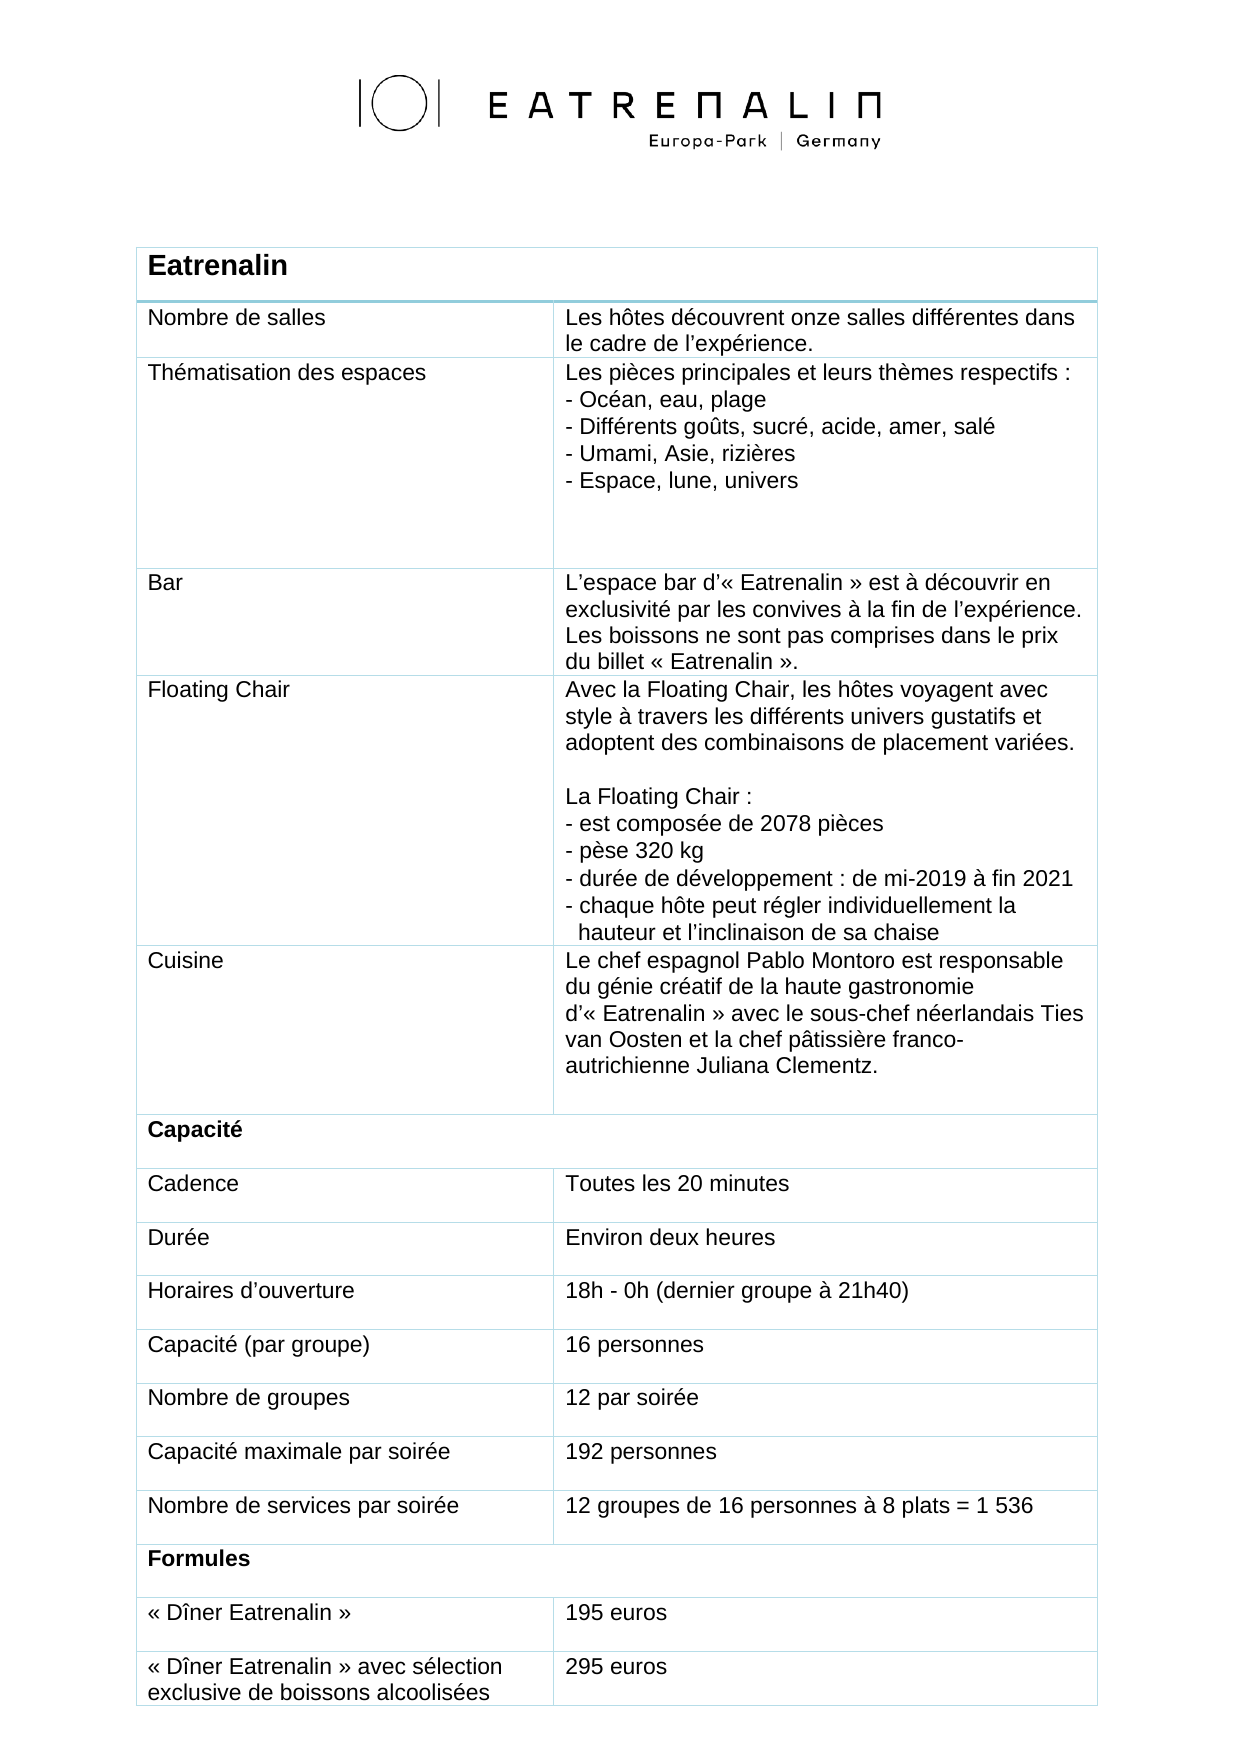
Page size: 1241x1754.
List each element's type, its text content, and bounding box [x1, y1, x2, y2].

table_cell 18h - 0h (dernier groupe à 21h40) [554, 1276, 1097, 1329]
table_cell Capacité (par groupe) [137, 1330, 553, 1383]
table_cell Les hôtes découvrent onze salles différentes dans le cadre de l’expérience. [554, 303, 1097, 357]
table_cell Capacité maximale par soirée [137, 1437, 553, 1490]
table_cell « Dîner Eatrenalin » [137, 1598, 553, 1651]
table_cell Floating Chair [137, 676, 553, 945]
table_cell Cuisine [137, 946, 553, 1114]
table_cell Thématisation des espaces [137, 358, 553, 567]
table_cell Les pièces principales et leurs thèmes respectifs : - Océan, eau, plage - Différents goûts, sucré, acide, amer, salé - Umami, Asie, rizières - Espace, lune, univers [554, 358, 1097, 567]
table_cell Bar [137, 569, 553, 675]
table_cell Avec la Floating Chair, les hôtes voyagent avec style à travers les différents univers gustatifs et adoptent des combinaisons de placement variées. La Floating Chair : - est composée de 2078 pièces - pèse 320 kg - durée de développement : de mi-2019 à fin 2021 - chaque hôte peut régler individuellement la hauteur et l’inclinaison de sa chaise [554, 676, 1097, 945]
table_cell 192 personnes [554, 1437, 1097, 1490]
table_cell Horaires d’ouverture [137, 1276, 553, 1329]
picture [358, 75, 881, 151]
table_cell Nombre de services par soirée [137, 1491, 553, 1543]
table_cell L’espace bar d’« Eatrenalin » est à découvrir en exclusivité par les convives à la fin de l’expérience. Les boissons ne sont pas comprises dans le prix du billet « Eatrenalin ». [554, 569, 1097, 675]
table_cell Cadence [137, 1169, 553, 1222]
table_header Eatrenalin [137, 248, 1097, 300]
table_cell Durée [137, 1223, 553, 1275]
table_cell 195 euros [554, 1598, 1097, 1651]
table_cell Nombre de groupes [137, 1384, 553, 1436]
table_cell 12 par soirée [554, 1384, 1097, 1436]
table_cell Environ deux heures [554, 1223, 1097, 1275]
table_cell 295 euros [554, 1652, 1097, 1705]
table_cell Le chef espagnol Pablo Montoro est responsable du génie créatif de la haute gastronomie d’« Eatrenalin » avec le sous-chef néerlandais Ties van Oosten et la chef pâtissière franco-autrichienne Juliana Clementz. [554, 946, 1097, 1114]
table_cell Toutes les 20 minutes [554, 1169, 1097, 1222]
table_cell 12 groupes de 16 personnes à 8 plats = 1 536 [554, 1491, 1097, 1543]
table_cell 16 personnes [554, 1330, 1097, 1383]
table_cell Capacité [137, 1115, 1097, 1168]
table_cell « Dîner Eatrenalin » avec sélection exclusive de boissons alcoolisées [137, 1652, 553, 1705]
table_cell Formules [137, 1545, 1097, 1597]
table_cell Nombre de salles [137, 303, 553, 357]
